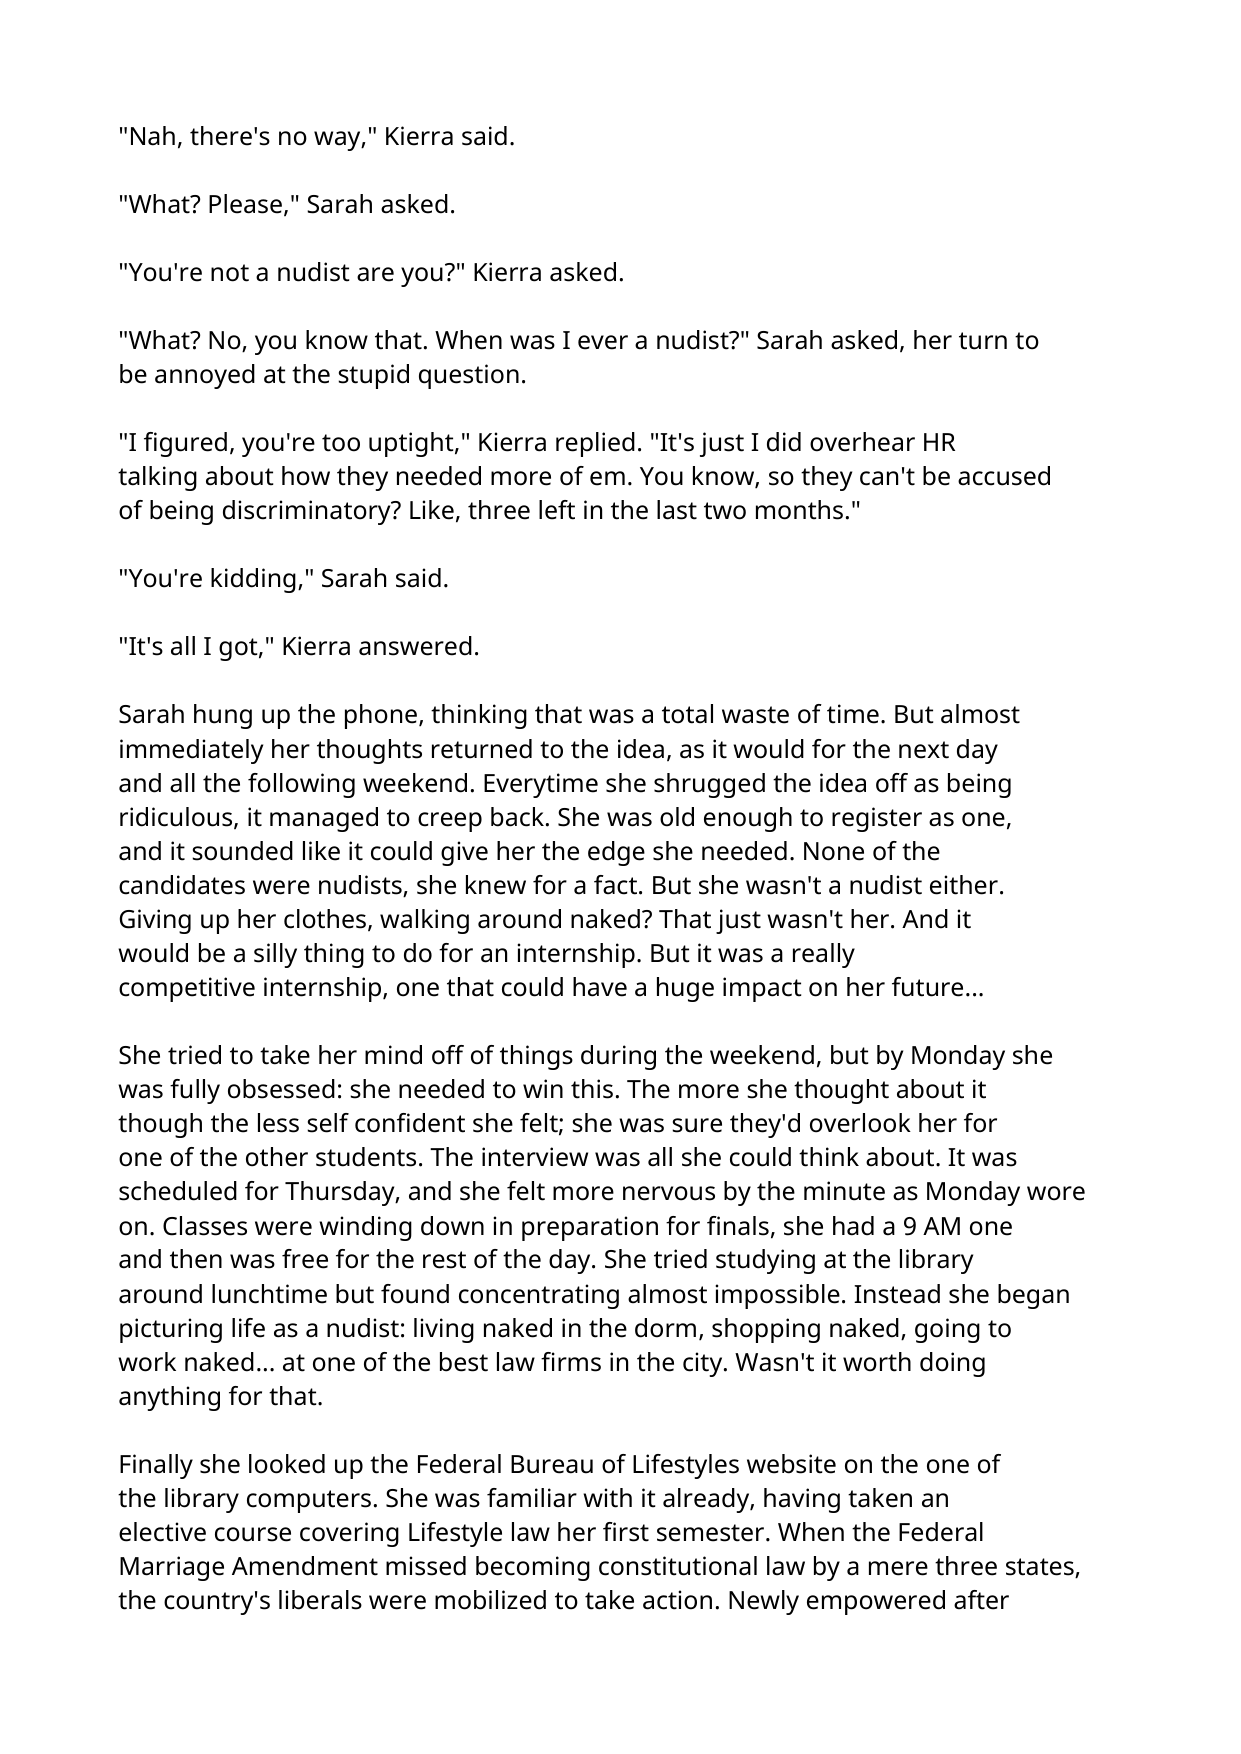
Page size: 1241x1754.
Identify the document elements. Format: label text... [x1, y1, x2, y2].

text one of the other students. The interview was all she could think about. It was [118, 1140, 1122, 1174]
text on. Classes were winding down in preparation for finals, she had a 9 AM one [118, 1208, 1122, 1242]
text "I figured, you're too uptight," Kierra replied. "It's just I did overhear HR [118, 425, 1122, 459]
text be annoyed at the stupid question. [118, 357, 1122, 391]
text the library computers. She was familiar with it already, having taken an [118, 1481, 1122, 1515]
text around lunchtime but found concentrating almost impossible. Instead she began [118, 1276, 1122, 1310]
text Marriage Amendment missed becoming constitutional law by a mere three states, [118, 1549, 1122, 1583]
text and it sounded like it could give her the edge she needed. None of the [118, 833, 1122, 867]
text picturing life as a nudist: living naked in the dorm, shopping naked, going to [118, 1310, 1122, 1344]
text ridiculous, it managed to creep back. She was old enough to register as one, [118, 799, 1122, 833]
text She tried to take her mind off of things during the weekend, but by Monday she [118, 1038, 1122, 1072]
text competitive internship, one that could have a huge impact on her future... [118, 970, 1122, 1004]
text though the less self confident she felt; she was sure they'd overlook her for [118, 1106, 1122, 1140]
text "It's all I got," Kierra answered. [118, 629, 1122, 663]
text "What? No, you know that. When was I ever a nudist?" Sarah asked, her turn to [118, 322, 1122, 357]
text candidates were nudists, she knew for a fact. But she wasn't a nudist either. [118, 867, 1122, 902]
text would be a silly thing to do for an internship. But it was a really [118, 936, 1122, 970]
text and then was free for the rest of the day. She tried studying at the library [118, 1242, 1122, 1276]
text "You're not a nudist are you?" Kierra asked. [118, 254, 1122, 288]
text was fully obsessed: she needed to win this. The more she thought about it [118, 1072, 1122, 1106]
text and all the following weekend. Everytime she shrugged the idea off as being [118, 765, 1122, 799]
text talking about how they needed more of em. You know, so they can't be accused [118, 459, 1122, 493]
text elective course covering Lifestyle law her first semester. When the Federal [118, 1515, 1122, 1549]
text "You're kidding," Sarah said. [118, 561, 1122, 595]
text immediately her thoughts returned to the idea, as it would for the next day [118, 731, 1122, 765]
text Sarah hung up the phone, thinking that was a total waste of time. But almost [118, 697, 1122, 731]
text work naked... at one of the best law firms in the city. Wasn't it worth doing [118, 1344, 1122, 1378]
text "What? Please," Sarah asked. [118, 186, 1122, 220]
text of being discriminatory? Like, three left in the last two months." [118, 493, 1122, 527]
text scheduled for Thursday, and she felt more nervous by the minute as Monday wore [118, 1174, 1122, 1208]
text the country's liberals were mobilized to take action. Newly empowered after [118, 1583, 1122, 1617]
text "Nah, there's no way," Kierra said. [118, 118, 1122, 152]
text Finally she looked up the Federal Bureau of Lifestyles website on the one of [118, 1447, 1122, 1481]
text anything for that. [118, 1378, 1122, 1412]
text Giving up her clothes, walking around naked? That just wasn't her. And it [118, 902, 1122, 936]
